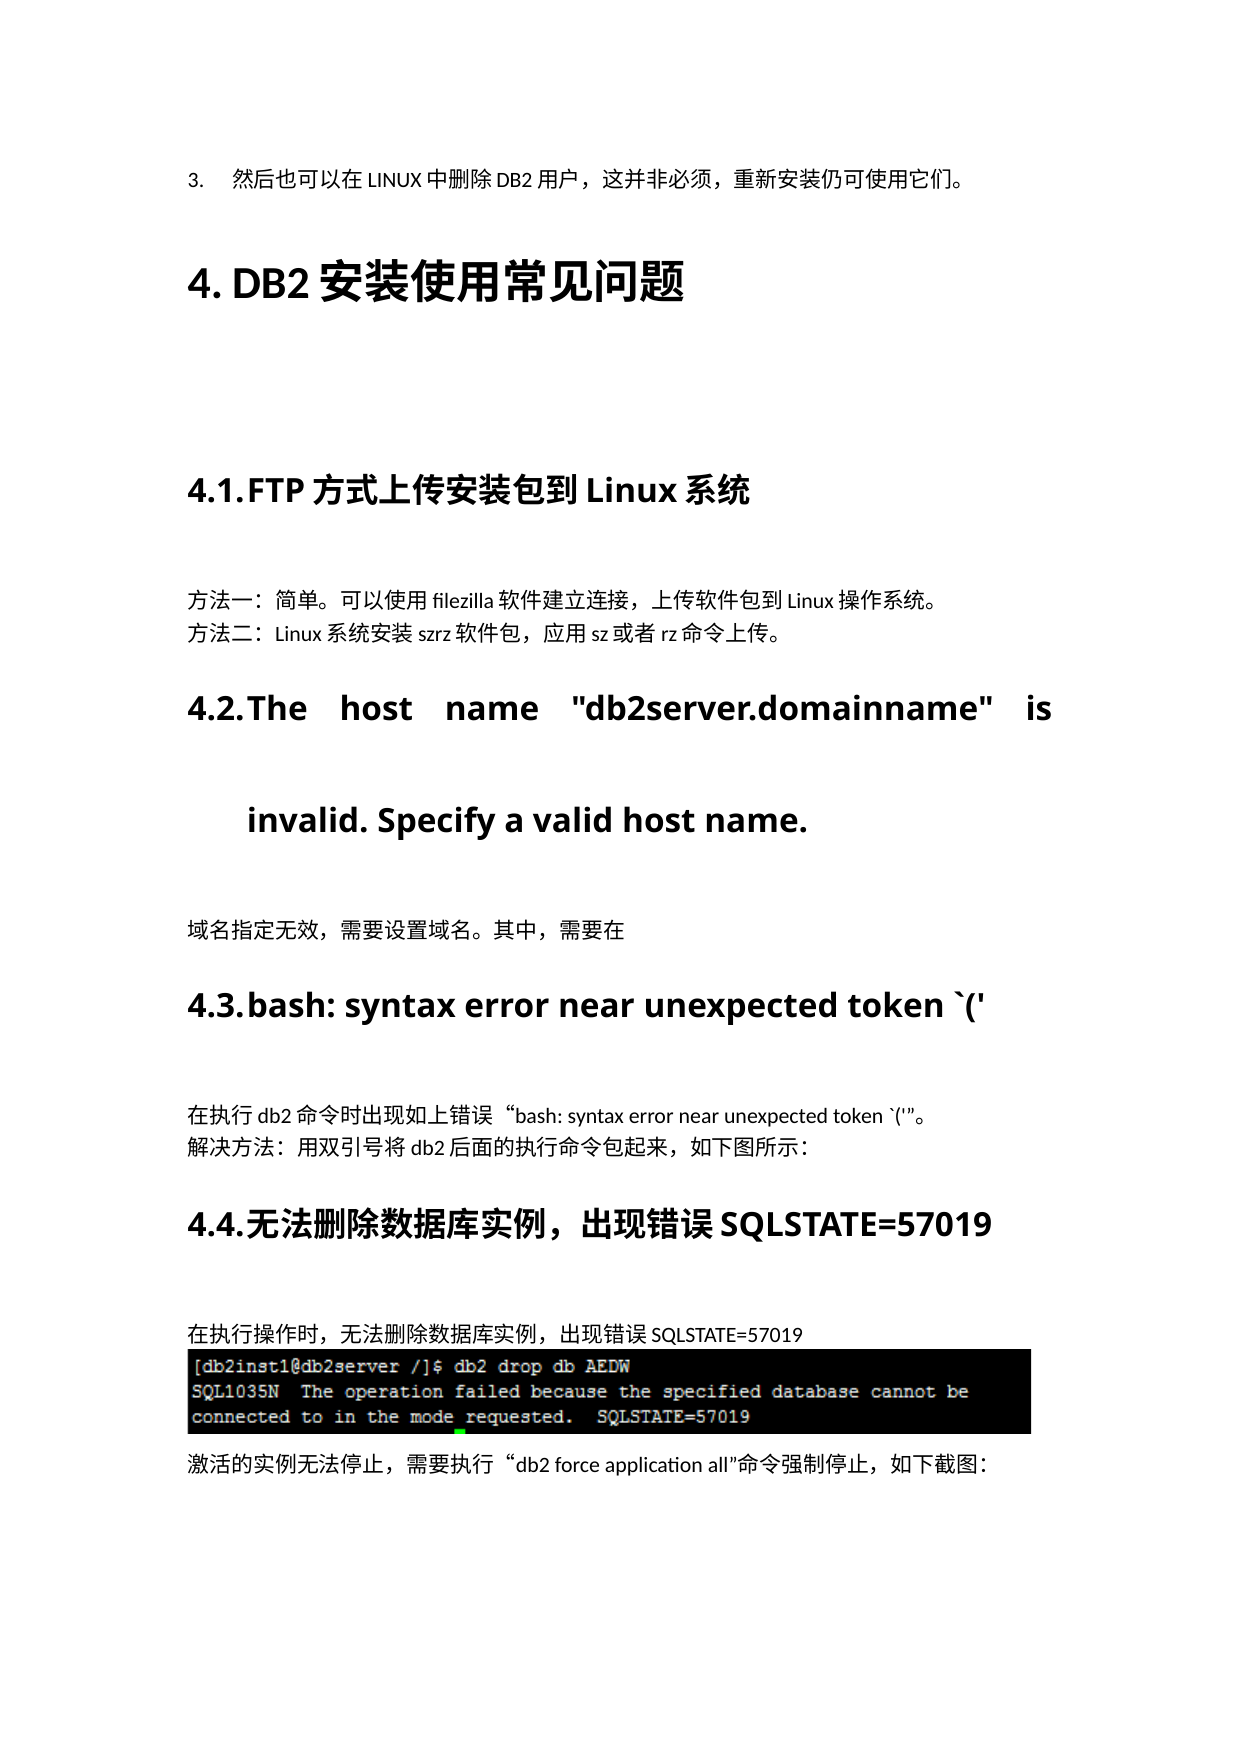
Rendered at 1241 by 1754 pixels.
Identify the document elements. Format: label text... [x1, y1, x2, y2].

subtitle FTP方式上传安装包到Linux系统 [187, 455, 1053, 520]
subtitle The host name "db2server.domainname" is invalid. Specify a valid host name. [187, 675, 1053, 852]
text 方法一：简单。可以使用filezilla软件建立连接，上传软件包到Linux操作系统。 [187, 583, 1053, 615]
list 然后也可以在LINUX中删除DB2用户，这并非必须，重新安装仍可使用它们。 [187, 162, 1053, 194]
text 方法二：Linux系统安装szrz软件包，应用sz或者rz命令上传。 [187, 615, 1053, 648]
subtitle DB2安装使用常见问题 [187, 230, 1053, 327]
text 在执行操作时，无法删除数据库实例，出现错误SQLSTATE=57019 [187, 1317, 1053, 1349]
text 域名指定无效，需要设置域名。其中，需要在 [187, 912, 1053, 945]
text 激活的实例无法停止，需要执行“db2 force application all”命令强制停止，如下截图： [187, 1447, 1053, 1479]
text 在执行db2命令时出现如上错误“bash: syntax error near unexpected token `('”。 [187, 1097, 1053, 1130]
text 解决方法：用双引号将db2后面的执行命令包起来，如下图所示： [187, 1130, 1053, 1162]
subtitle 无法删除数据库实例，出现错误SQLSTATE=57019 [187, 1189, 1053, 1254]
subtitle bash: syntax error near unexpected token `(' [187, 972, 1053, 1037]
picture [187, 1349, 1032, 1434]
